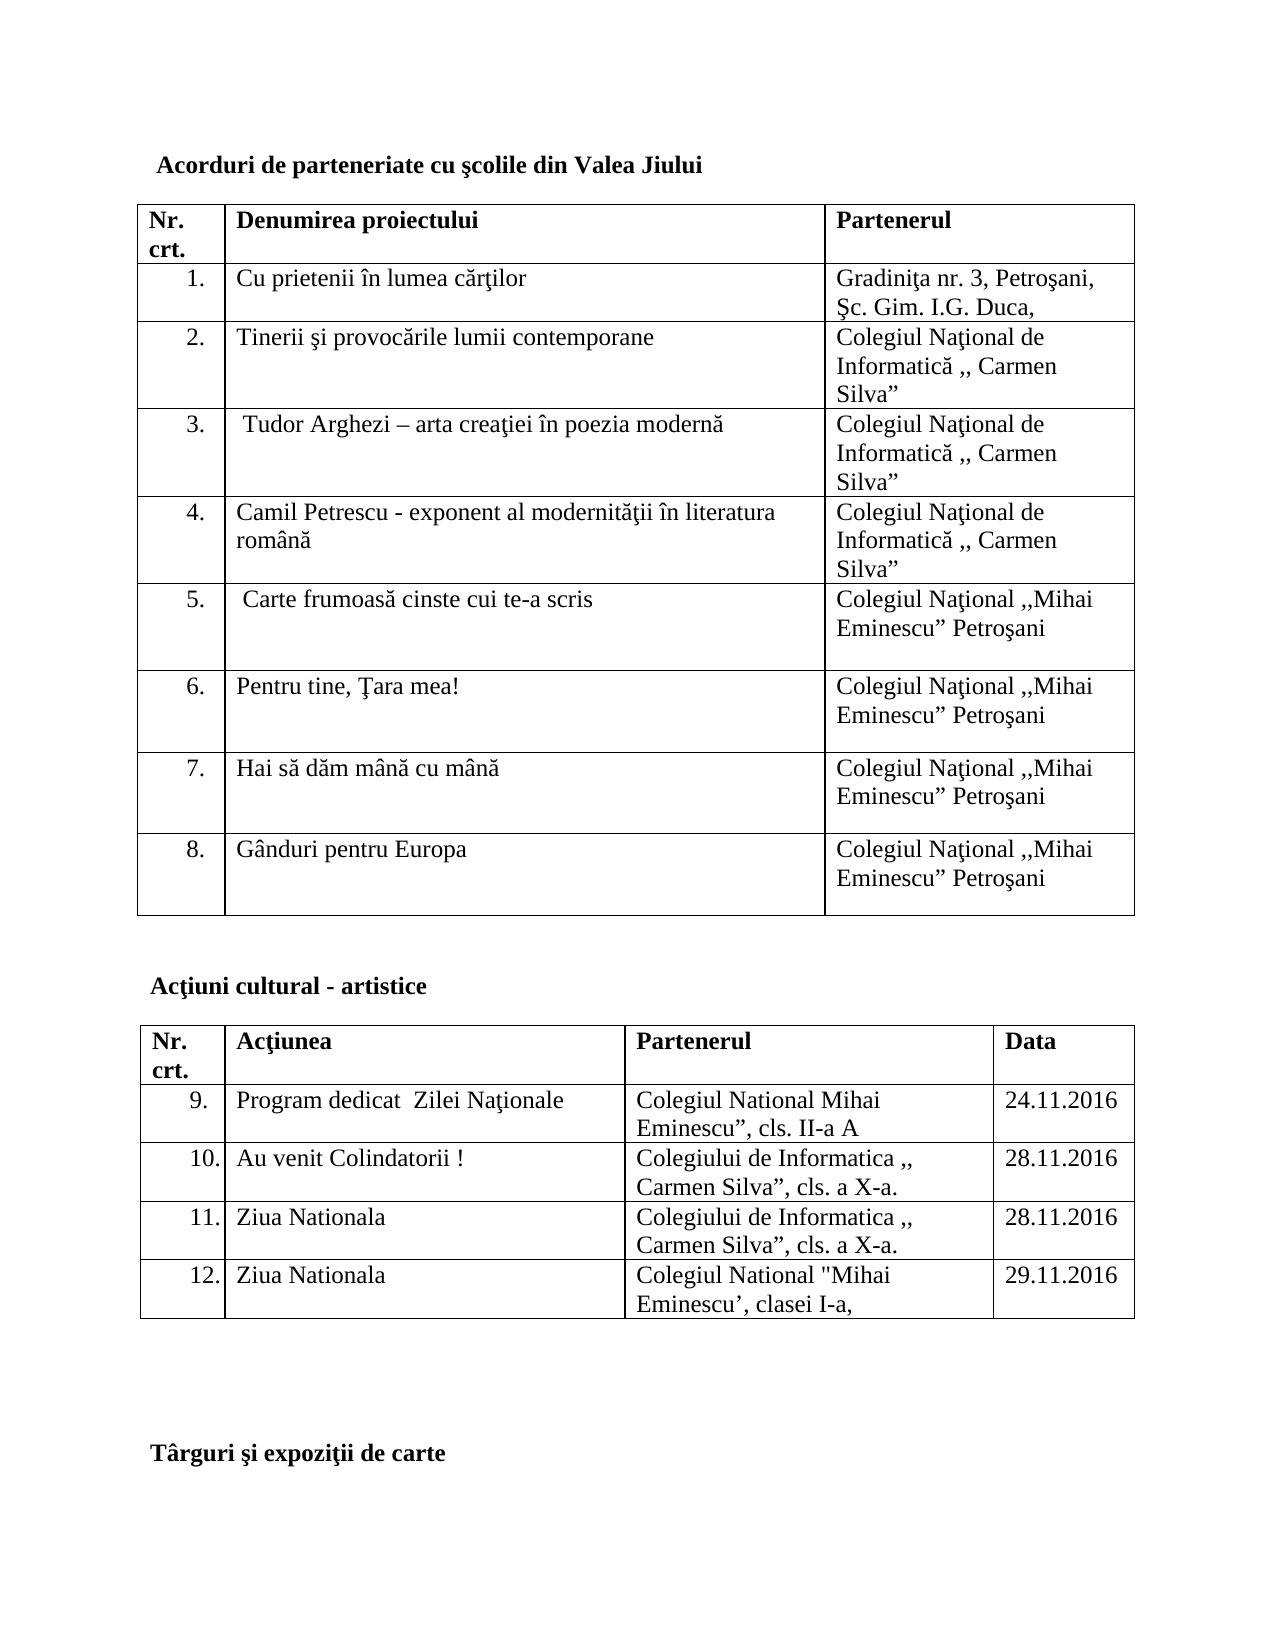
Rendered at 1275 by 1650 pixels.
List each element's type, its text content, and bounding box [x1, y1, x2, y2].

table_cell [141, 1143, 224, 1201]
table_header Nr. crt. [138, 205, 224, 262]
table_cell Tudor Arghezi – arta creaţiei în poezia modernă [226, 409, 824, 496]
table_cell Tinerii şi provocările lumii contemporane [226, 322, 824, 408]
table_cell 28.11.2016 [994, 1202, 1134, 1259]
table_cell Colegiului de Informatica ,, Carmen Silva”, cls. a X-a. [626, 1143, 993, 1201]
table_cell 24.11.2016 [994, 1085, 1134, 1142]
table_cell Colegiul Naţional ,,Mihai Eminescu” Petroşani [826, 584, 1134, 670]
table_cell Colegiul National Mihai Eminescu”, cls. II-a A [626, 1085, 993, 1142]
table_cell Carte frumoasă cinste cui te-a scris [226, 584, 824, 670]
table_cell Colegiul Naţional de Informatică ,, Carmen Silva” [826, 322, 1134, 408]
table_cell Colegiul Naţional ,,Mihai Eminescu” Petroşani [826, 834, 1134, 914]
table_cell Gradiniţa nr. 3, Petroşani, Şc. Gim. I.G. Duca, [826, 264, 1134, 321]
table_cell Hai să dăm mână cu mână [226, 753, 824, 833]
table_cell Camil Petrescu - exponent al modernităţii în literatura română [226, 497, 824, 583]
table_cell 29.11.2016 [994, 1260, 1134, 1318]
table_cell [141, 1202, 224, 1259]
table_cell [138, 671, 224, 752]
table_cell [138, 264, 224, 321]
table_cell Program dedicat Zilei Naţionale [226, 1085, 624, 1142]
text Târguri şi expoziţii de carte [150, 1438, 1125, 1466]
table_header Data [994, 1026, 1134, 1084]
text Acţiuni cultural - artistice [150, 971, 1125, 1000]
table_cell 28.11.2016 [994, 1143, 1134, 1201]
table_cell Ziua Nationala [226, 1260, 624, 1318]
table_cell [138, 322, 224, 408]
table_cell [141, 1085, 224, 1142]
table_cell [138, 497, 224, 583]
table_cell Gânduri pentru Europa [226, 834, 824, 914]
table_cell Ziua Nationala [226, 1202, 624, 1259]
table_cell Colegiul Naţional de Informatică ,, Carmen Silva” [826, 497, 1134, 583]
table_cell Colegiului de Informatica ,, Carmen Silva”, cls. a X-a. [626, 1202, 993, 1259]
table_cell Colegiul Naţional de Informatică ,, Carmen Silva” [826, 409, 1134, 496]
table_cell Au venit Colindatorii ! [226, 1143, 624, 1201]
table_cell Colegiul Naţional ,,Mihai Eminescu” Petroşani [826, 753, 1134, 833]
table_cell [138, 753, 224, 833]
table_cell [138, 834, 224, 914]
table_cell [141, 1260, 224, 1318]
table_header Acţiunea [226, 1026, 624, 1084]
table_cell Colegiul Naţional ,,Mihai Eminescu” Petroşani [826, 671, 1134, 752]
table_header Partenerul [626, 1026, 993, 1084]
table_header Nr. crt. [141, 1026, 224, 1084]
table_cell Colegiul National "Mihai Eminescu’, clasei I-a, [626, 1260, 993, 1318]
table_header Denumirea proiectului [226, 205, 824, 262]
table_header Partenerul [826, 205, 1134, 262]
table_cell [138, 584, 224, 670]
text Acorduri de parteneriate cu şcolile din Valea Jiului [150, 150, 1125, 179]
table_cell [138, 409, 224, 496]
table_cell Pentru tine, Ţara mea! [226, 671, 824, 752]
table_cell Cu prietenii în lumea cărţilor [226, 264, 824, 321]
